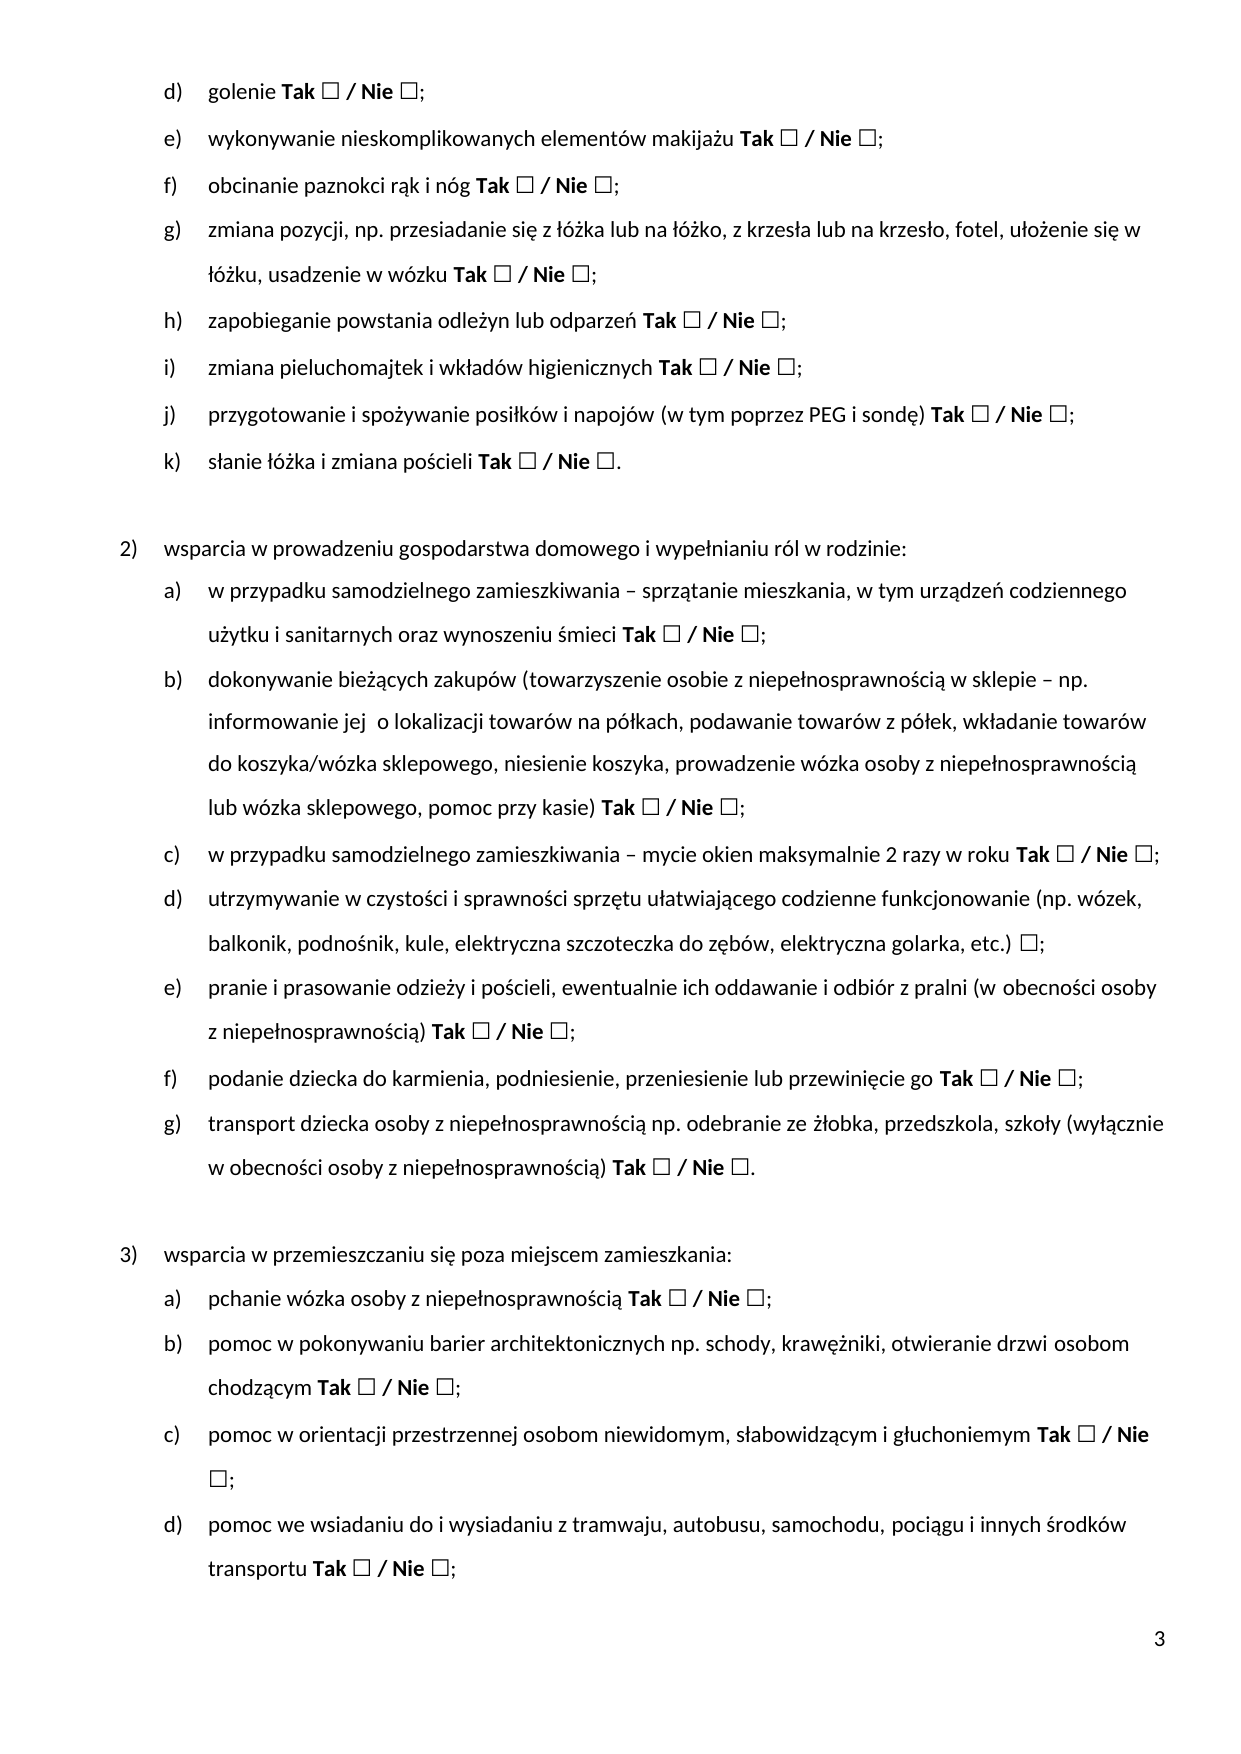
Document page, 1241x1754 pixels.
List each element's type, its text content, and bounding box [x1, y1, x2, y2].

list pomoc w pokonywaniu barier architektonicznych np. schody, krawężniki, otwieranie drzwi osobom chodzącym Tak / Nie ; [164, 1329, 1165, 1402]
list pomoc w orientacji przestrzennej osobom niewidomym, słabowidzącym i głuchoniemym Tak / Nie ; [164, 1418, 1165, 1494]
list golenie Tak / Nie ; [164, 75, 1165, 106]
list podanie dziecka do karmienia, podniesienie, przeniesienie lub przewinięcie go Tak / Nie ; [164, 1062, 1165, 1093]
list słanie łóżka i zmiana pościeli Tak / Nie . [164, 445, 1165, 476]
list obcinanie paznokci rąk i nóg Tak / Nie ; [164, 169, 1165, 200]
list utrzymywanie w czystości i sprawności sprzętu ułatwiającego codzienne funkcjonowanie (np. wózek, balkonik, podnośnik, kule, elektryczna szczoteczka do zębów, elektryczna golarka, etc.) ; [164, 884, 1165, 958]
list pranie i prasowanie odzieży i pościeli, ewentualnie ich oddawanie i odbiór z pralni (w obecności osoby z niepełnosprawnością) Tak / Nie ; [164, 973, 1165, 1047]
list pomoc we wsiadaniu do i wysiadaniu z tramwaju, autobusu, samochodu, pociągu i innych środków transportu Tak / Nie ; [164, 1510, 1165, 1583]
list zapobieganie powstania odleżyn lub odparzeń Tak / Nie ; [164, 304, 1165, 336]
list przygotowanie i spożywanie posiłków i napojów (w tym poprzez PEG i sondę) Tak / Nie ; [164, 398, 1165, 429]
list w przypadku samodzielnego zamieszkiwania – mycie okien maksymalnie 2 razy w roku Tak / Nie ; [164, 838, 1165, 869]
list pchanie wózka osoby z niepełnosprawnością Tak / Nie ; [164, 1282, 1165, 1313]
list zmiana pozycji, np. przesiadanie się z łóżka lub na łóżko, z krzesła lub na krzesło, fotel, ułożenie się w łóżku, usadzenie w wózku Tak / Nie ; [164, 216, 1165, 289]
list zmiana pieluchomajtek i wkładów higienicznych Tak / Nie ; [164, 351, 1165, 383]
list wsparcia w prowadzeniu gospodarstwa domowego i wypełnianiu ról w rodzinie: [119, 534, 1165, 562]
list wsparcia w przemieszczaniu się poza miejscem zamieszkania: [119, 1240, 1165, 1268]
list w przypadku samodzielnego zamieszkiwania – sprzątanie mieszkania, w tym urządzeń codziennego użytku i sanitarnych oraz wynoszeniu śmieci Tak / Nie ; [164, 576, 1165, 649]
list dokonywanie bieżących zakupów (towarzyszenie osobie z niepełnosprawnością w sklepie – np. informowanie jej o lokalizacji towarów na półkach, podawanie towarów z półek, wkładanie towarów do koszyka/wózka sklepowego, niesienie koszyka, prowadzenie wózka osoby z niepełnosprawnością lub wózka sklepowego, pomoc przy kasie) Tak / Nie ; [164, 665, 1165, 822]
list transport dziecka osoby z niepełnosprawnością np. odebranie ze żłobka, przedszkola, szkoły (wyłącznie w obecności osoby z niepełnosprawnością) Tak / Nie . [164, 1109, 1165, 1182]
list wykonywanie nieskomplikowanych elementów makijażu Tak / Nie ; [164, 122, 1165, 153]
